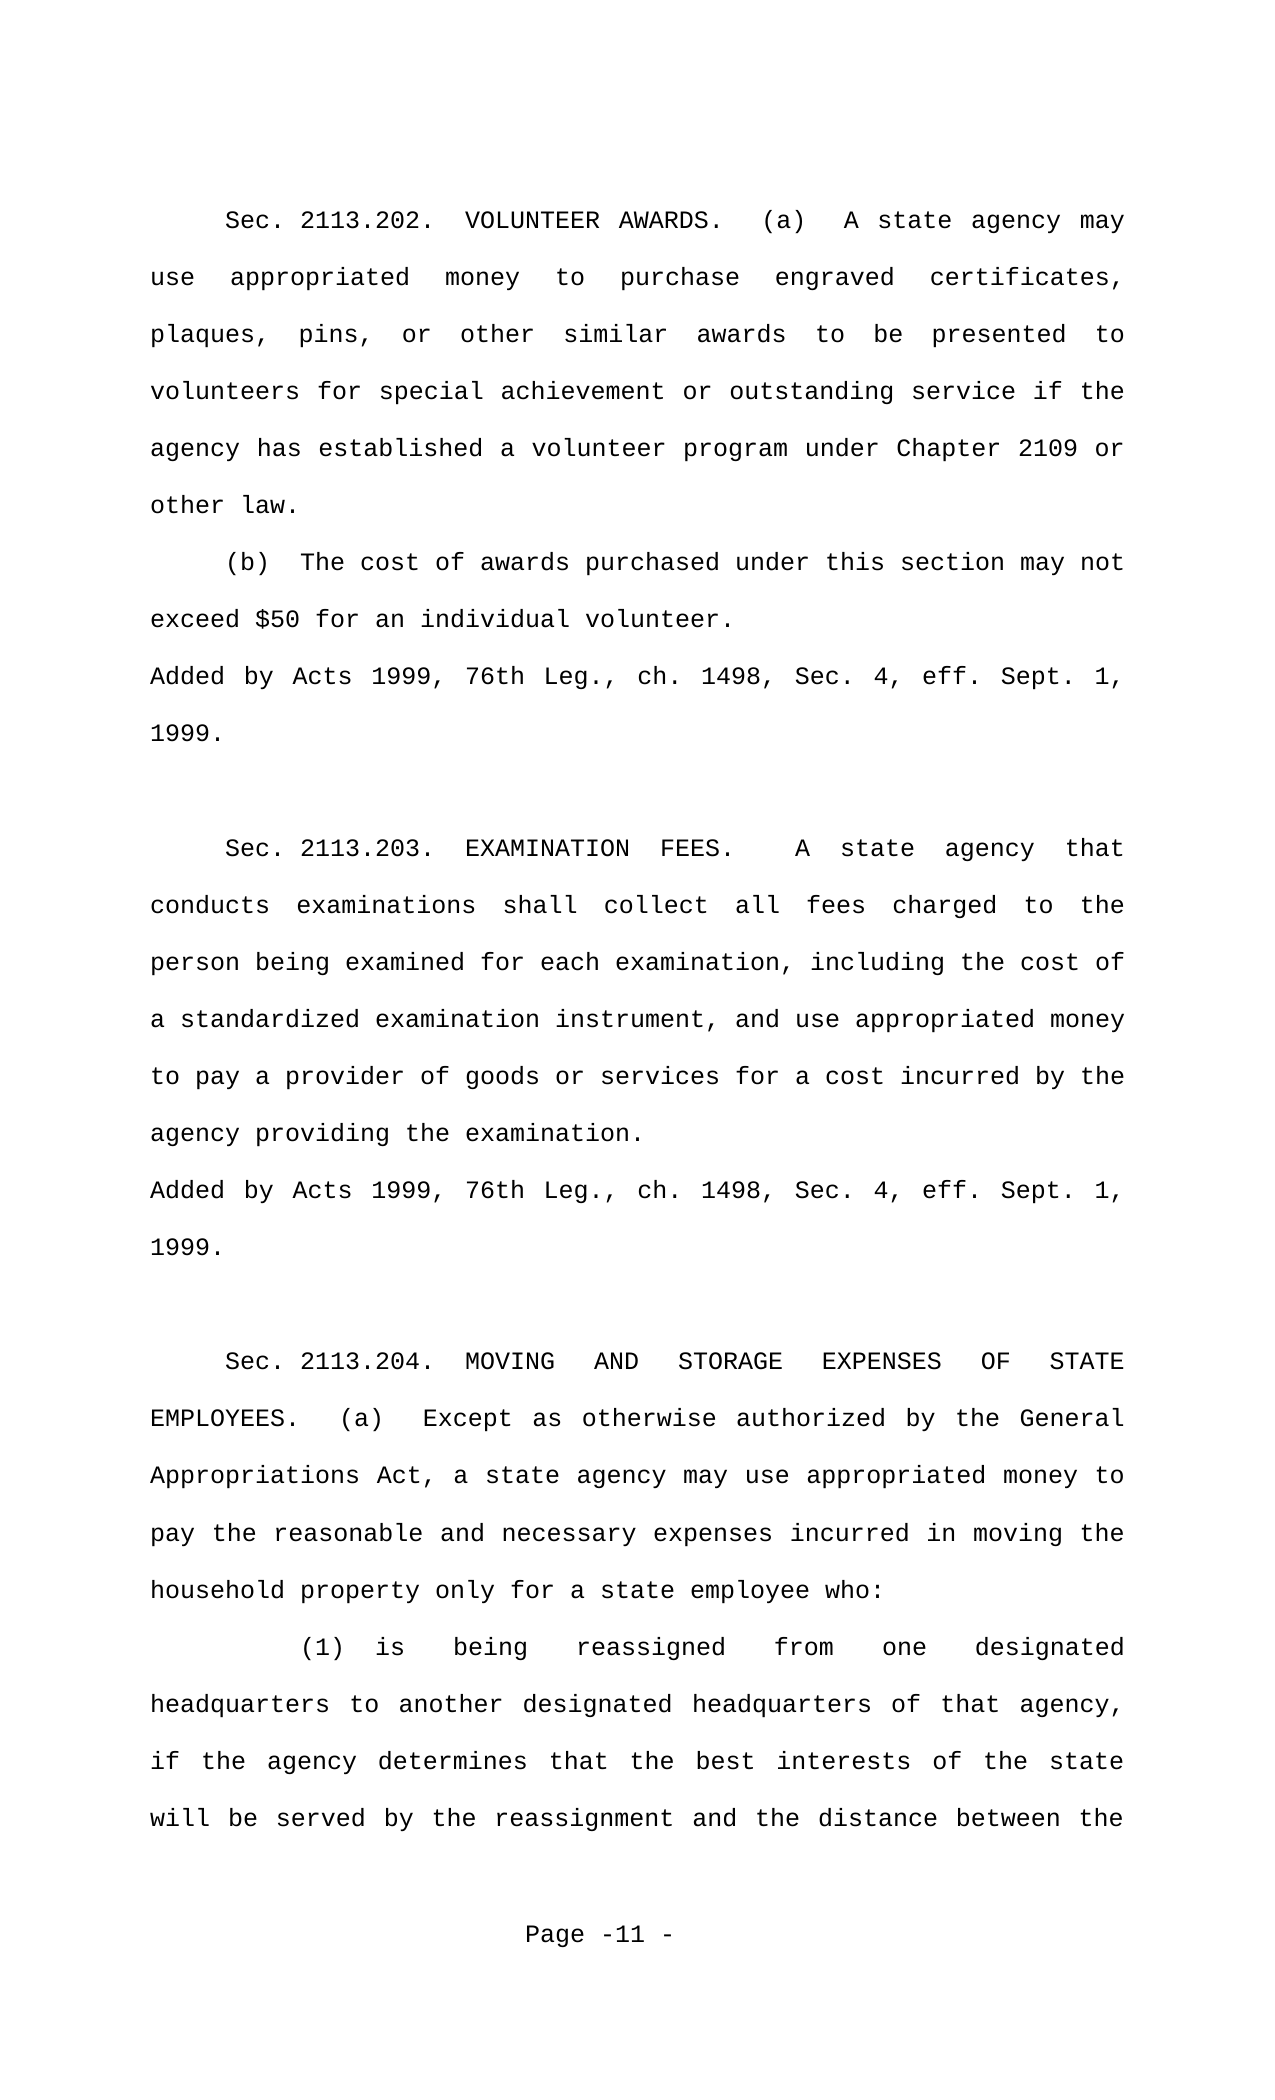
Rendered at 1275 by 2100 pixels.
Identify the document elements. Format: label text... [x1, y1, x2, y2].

text Sec. 2113.203. EXAMINATION FEES. A state agency that conducts examinations shall collect all fees charged to the person being examined for each examination, including the cost of a standardized examination instrument, and use appropriated money to pay a provider of goods or services for a cost incurred by the agency providing the examination. [150, 835, 1125, 1149]
text Added by Acts 1999, 76th Leg., ch. 1498, Sec. 4, eff. Sept. 1, 1999. [150, 664, 1125, 749]
text (b) The cost of awards purchased under this section may not exceed $50 for an individual volunteer. [150, 549, 1125, 635]
text Added by Acts 1999, 76th Leg., ch. 1498, Sec. 4, eff. Sept. 1, 1999. [150, 1177, 1125, 1263]
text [150, 1634, 1125, 1834]
text Sec. 2113.202. VOLUNTEER AWARDS. (a) A state agency may use appropriated money to purchase engraved certificates, plaques, pins, or other similar awards to be presented to volunteers for special achievement or outstanding service if the agency has established a volunteer program under Chapter 2109 or other law. [150, 207, 1125, 521]
text Sec. 2113.204. MOVING AND STORAGE EXPENSES OF STATE EMPLOYEES. (a) Except as otherwise authorized by the General Appropriations Act, a state agency may use appropriated money to pay the reasonable and necessary expenses incurred in moving the household property only for a state employee who: [150, 1349, 1125, 1606]
